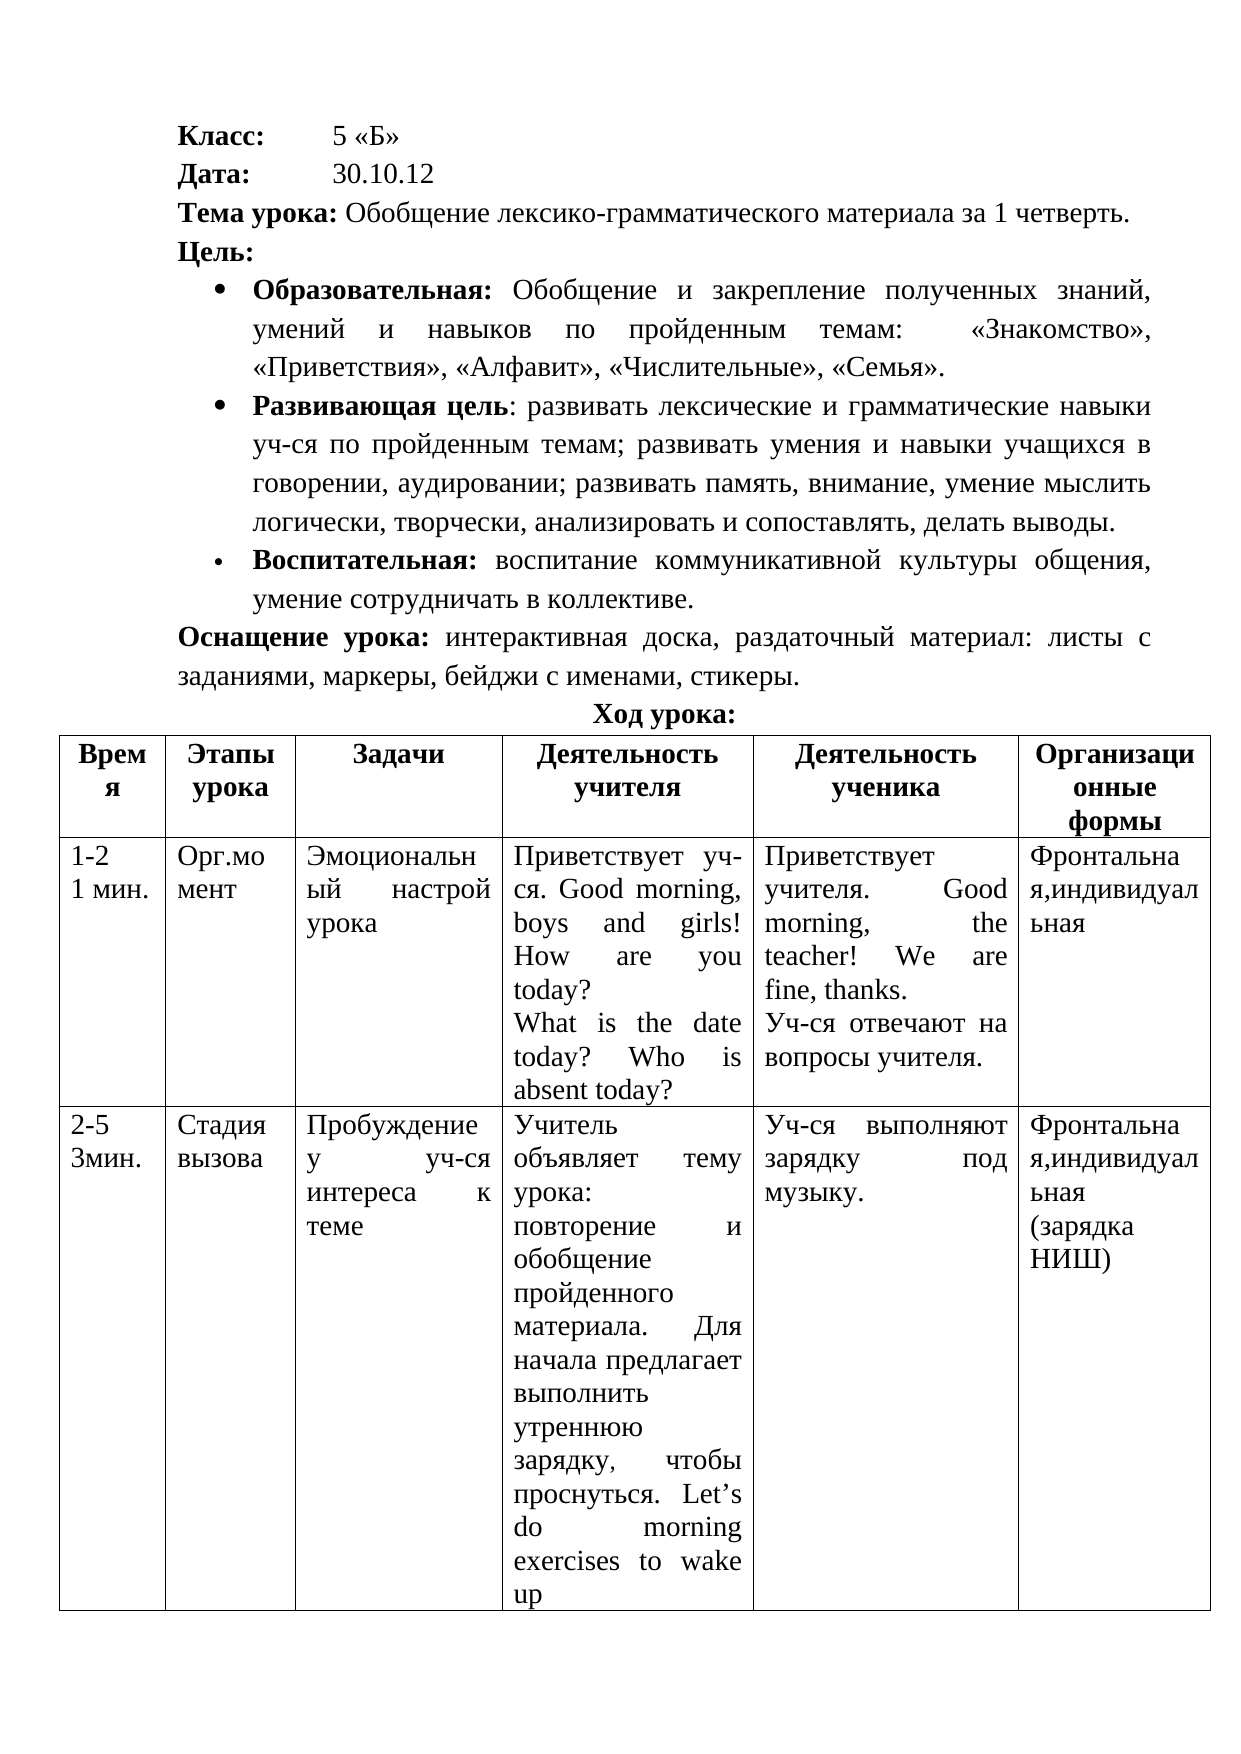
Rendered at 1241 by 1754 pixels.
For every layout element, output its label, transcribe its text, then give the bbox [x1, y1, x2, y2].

table_header Деятельность учителя [503, 736, 753, 837]
table_header Время [60, 736, 165, 837]
table_header Организационные формы [1019, 736, 1210, 837]
table_cell Эмоциональный настрой урока [296, 838, 502, 1106]
table_cell Приветствует учителя. Good morning, the teacher! We are fine, thanks. Уч-ся отвечают на вопросы учителя. [754, 838, 1018, 1106]
list Развивающая цель: развивать лексические и грамматические навыки уч-ся по пройденным темам; развивать умения и навыки учащихся в говорении, аудировании; развивать память, внимание, умение мыслить логически, творчески, анализировать и сопоставлять, делать выводы. [215, 388, 1152, 537]
table_cell 1-2 1 мин. [60, 838, 165, 1106]
table_cell Уч-ся выполняют зарядку под музыку. [754, 1107, 1018, 1610]
table_cell 2-5 3мин. [60, 1107, 165, 1610]
table_header Этапы урока [166, 736, 295, 837]
table_header Задачи [296, 736, 502, 837]
table_cell Стадия вызова [166, 1107, 295, 1610]
table_cell Приветствует уч-ся. Good morning, boys and girls! How are you today? What is the date today? Who is absent today? [503, 838, 753, 1106]
list Воспитательная: воспитание коммуникативной культуры общения, умение сотрудничать в коллективе. [215, 542, 1152, 614]
text Оснащение урока: интерактивная доска, раздаточный материал: листы с заданиями, маркеры, бейджи с именами, стикеры. [177, 619, 1152, 691]
text Цель: [177, 234, 1152, 267]
text Класс: 5 «Б» [177, 118, 1152, 152]
list Образовательная: Обобщение и закрепление полученных знаний, умений и навыков по пройденным темам: «Знакомство», «Приветствия», «Алфавит», «Числительные», «Семья». [215, 272, 1152, 383]
table_cell Орг.мо мент [166, 838, 295, 1106]
table_cell Учитель объявляет тему урока: повторение и обобщение пройденного материала. Для начала предлагает выполнить утреннюю зарядку, чтобы проснуться. Let’s do morning exercises to wake up [503, 1107, 753, 1610]
table_cell Фронтальная,индивидуальная (зарядка НИШ) [1019, 1107, 1210, 1610]
table_cell Фронтальная,индивидуальная [1019, 838, 1210, 1106]
text Ход урока: [177, 696, 1152, 730]
table_header Деятельность ученика [754, 736, 1018, 837]
table_cell Пробуждение у уч-ся интереса к теме [296, 1107, 502, 1610]
text Тема урока: Обобщение лексико-грамматического материала за 1 четверть. [177, 195, 1152, 229]
text Дата: 30.10.12 [177, 157, 1152, 190]
